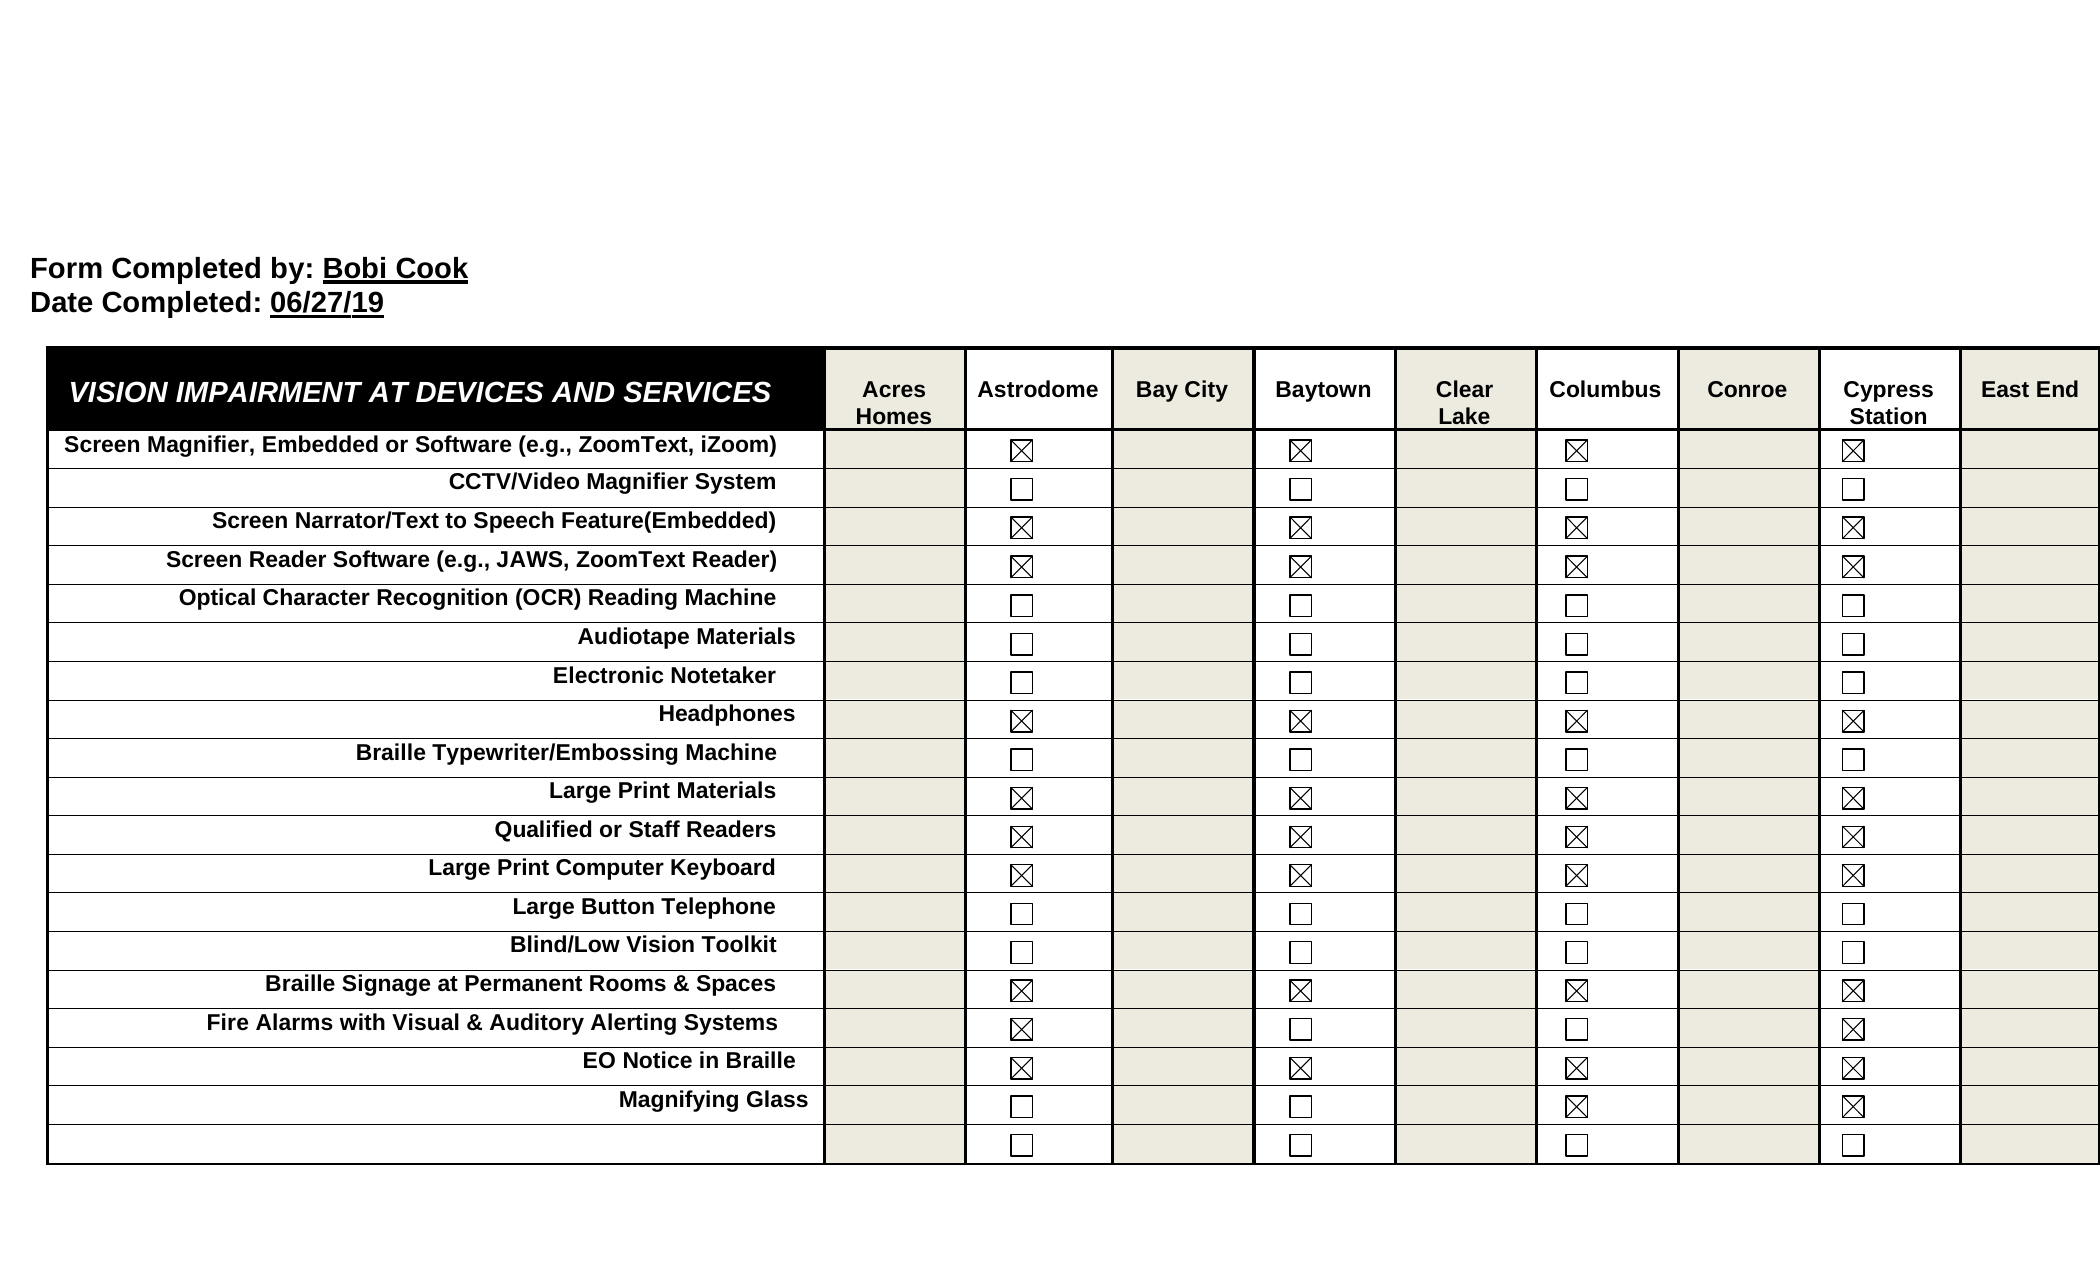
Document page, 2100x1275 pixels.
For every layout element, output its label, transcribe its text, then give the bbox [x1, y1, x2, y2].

table_cell [1397, 855, 1535, 892]
table_cell [1397, 1086, 1535, 1124]
table_cell [1821, 431, 1959, 468]
table_cell [1821, 893, 1959, 931]
table_cell [1962, 431, 2098, 468]
table_cell [1114, 585, 1252, 622]
table_cell [49, 1125, 823, 1163]
table_cell [826, 1125, 964, 1163]
table_cell [1256, 855, 1394, 892]
table_cell [1114, 971, 1252, 1008]
table_cell [1114, 893, 1252, 931]
table_cell [1962, 1009, 2098, 1047]
table_cell [1114, 1125, 1252, 1163]
table_cell [1114, 739, 1252, 777]
table_cell Braille Typewriter/Embossing Machine [49, 739, 823, 777]
table_cell [1397, 778, 1535, 815]
table_cell [1962, 1086, 2098, 1124]
table_cell [967, 701, 1111, 738]
table_cell [1397, 1125, 1535, 1163]
table_cell [1256, 971, 1394, 1008]
table_cell [1114, 701, 1252, 738]
table_cell [1256, 585, 1394, 622]
table_cell [1114, 1086, 1252, 1124]
table_cell [1256, 431, 1394, 468]
table_cell [1962, 546, 2098, 584]
table_cell [1397, 469, 1535, 507]
table_cell [1114, 508, 1252, 545]
table_cell [967, 1048, 1111, 1085]
table_cell [1114, 469, 1252, 507]
table_cell [1680, 546, 1818, 584]
table_cell [1256, 469, 1394, 507]
table_cell [1962, 662, 2098, 699]
table_cell [1821, 1048, 1959, 1085]
table_cell [1256, 546, 1394, 584]
table_cell [1397, 431, 1535, 468]
table_cell Large Button Telephone [49, 893, 823, 931]
table_cell [1114, 431, 1252, 468]
table_cell [1962, 701, 2098, 738]
table_cell [967, 816, 1111, 854]
table_cell [1680, 508, 1818, 545]
table_cell [1680, 739, 1818, 777]
table_cell [1962, 932, 2098, 969]
table_cell [1821, 546, 1959, 584]
table_cell [1680, 778, 1818, 815]
table_cell [1256, 701, 1394, 738]
table_cell [1962, 855, 2098, 892]
table_cell [1821, 701, 1959, 738]
table_cell [967, 778, 1111, 815]
table_cell [1821, 1086, 1959, 1124]
table_cell [826, 1086, 964, 1124]
table_cell [1538, 585, 1677, 622]
table_cell [967, 508, 1111, 545]
table_cell [967, 431, 1111, 468]
table_cell [1114, 855, 1252, 892]
table_cell [967, 1125, 1111, 1163]
table_cell [967, 469, 1111, 507]
table_cell [826, 778, 964, 815]
table_cell Large Print Materials [49, 778, 823, 815]
table_cell [1538, 1009, 1677, 1047]
table_header Columbus [1538, 350, 1677, 428]
table_cell [1114, 662, 1252, 699]
text Date Completed: 06/27/19 [30, 285, 2075, 318]
table_cell [1538, 739, 1677, 777]
table_cell [1821, 1125, 1959, 1163]
table_cell [1538, 469, 1677, 507]
table_cell [1821, 585, 1959, 622]
table_cell [967, 739, 1111, 777]
table_cell [967, 1009, 1111, 1047]
table_cell Screen Magnifier, Embedded or Software (e.g., ZoomText, iZoom) [49, 431, 823, 468]
table_cell [1680, 585, 1818, 622]
table_cell [826, 739, 964, 777]
table_cell [1256, 662, 1394, 699]
table_cell [1538, 1048, 1677, 1085]
table_cell [1680, 1125, 1818, 1163]
table_cell [1538, 1125, 1677, 1163]
table_cell Audiotape Materials [49, 623, 823, 661]
table_cell [1680, 1086, 1818, 1124]
table_cell Blind/Low Vision Toolkit [49, 932, 823, 969]
text Form Completed by: Bobi Cook [30, 251, 2075, 285]
table_cell [1538, 816, 1677, 854]
table_cell [1256, 508, 1394, 545]
table_cell [1256, 1125, 1394, 1163]
table_header Clear Lake [1397, 350, 1535, 428]
table_cell [1680, 623, 1818, 661]
table_cell [826, 623, 964, 661]
table_cell [1538, 932, 1677, 969]
table_cell [1680, 816, 1818, 854]
table_cell [1256, 739, 1394, 777]
table_cell EO Notice in Braille [49, 1048, 823, 1085]
table_cell Fire Alarms with Visual & Auditory Alerting Systems [49, 1009, 823, 1047]
table_cell [1538, 778, 1677, 815]
table_cell [1256, 932, 1394, 969]
table_cell [826, 585, 964, 622]
table_cell [967, 855, 1111, 892]
table_cell [1962, 893, 2098, 931]
table_header Conroe [1680, 350, 1818, 428]
table_cell [1256, 893, 1394, 931]
table_header Cypress Station [1821, 350, 1959, 428]
table_cell [1962, 508, 2098, 545]
table_cell [1962, 1125, 2098, 1163]
table_cell [1962, 469, 2098, 507]
table_cell Screen Narrator/Text to Speech Feature(Embedded) [49, 508, 823, 545]
table_cell [826, 508, 964, 545]
table_cell [1397, 816, 1535, 854]
table_cell [1821, 778, 1959, 815]
table_cell [1538, 971, 1677, 1008]
table_cell [826, 1048, 964, 1085]
table_cell [1538, 893, 1677, 931]
table_cell [1256, 1086, 1394, 1124]
table_cell [1397, 546, 1535, 584]
table_cell [1962, 816, 2098, 854]
table_cell [1397, 1009, 1535, 1047]
table_cell [1680, 1048, 1818, 1085]
table_cell [967, 585, 1111, 622]
table_cell [1680, 932, 1818, 969]
table_cell [1680, 662, 1818, 699]
table_cell [826, 816, 964, 854]
table_cell [1962, 585, 2098, 622]
table_cell [1680, 971, 1818, 1008]
table_cell [1821, 816, 1959, 854]
table_cell [1114, 1009, 1252, 1047]
table_cell [826, 469, 964, 507]
table_cell [967, 893, 1111, 931]
table_cell [967, 662, 1111, 699]
table_cell [1962, 739, 2098, 777]
table_header VISION IMPAIRMENT AT DEVICES AND SERVICES [49, 350, 823, 428]
table_cell [1114, 816, 1252, 854]
table_cell [1114, 932, 1252, 969]
table_cell [826, 546, 964, 584]
table_cell [1538, 1086, 1677, 1124]
table_cell [1821, 855, 1959, 892]
table_cell [1114, 623, 1252, 661]
table_cell [826, 971, 964, 1008]
table_cell [1680, 431, 1818, 468]
table_cell [967, 932, 1111, 969]
table_header Astrodome [967, 350, 1111, 428]
table_cell [1821, 623, 1959, 661]
table_cell [1680, 701, 1818, 738]
table_cell Optical Character Recognition (OCR) Reading Machine [49, 585, 823, 622]
table_cell [1114, 778, 1252, 815]
table_cell [1962, 971, 2098, 1008]
table_cell [826, 1009, 964, 1047]
table_cell [826, 662, 964, 699]
table_cell Braille Signage at Permanent Rooms & Spaces [49, 971, 823, 1008]
table_cell [1680, 893, 1818, 931]
table_cell [1397, 585, 1535, 622]
table_cell [1821, 739, 1959, 777]
table_cell [1397, 893, 1535, 931]
table_cell [1680, 469, 1818, 507]
table_cell Electronic Notetaker [49, 662, 823, 699]
table_cell Qualified or Staff Readers [49, 816, 823, 854]
table_cell [826, 855, 964, 892]
table_header Bay City [1114, 350, 1252, 428]
table_cell [1680, 1009, 1818, 1047]
table_cell [1397, 971, 1535, 1008]
table_cell Large Print Computer Keyboard [49, 855, 823, 892]
table_cell [1680, 855, 1818, 892]
table_cell [1256, 1009, 1394, 1047]
table_cell [1397, 662, 1535, 699]
table_cell [1397, 701, 1535, 738]
table_cell [1538, 855, 1677, 892]
table_cell CCTV/Video Magnifier System [49, 469, 823, 507]
table_cell [967, 546, 1111, 584]
table_header Acres Homes [826, 350, 964, 428]
table_cell [1256, 816, 1394, 854]
table_cell [1538, 546, 1677, 584]
table_cell [1962, 778, 2098, 815]
table_cell [1962, 623, 2098, 661]
table_cell [1114, 546, 1252, 584]
table_cell [1821, 508, 1959, 545]
table_header East End [1962, 350, 2098, 428]
table_cell [967, 1086, 1111, 1124]
table_cell [1538, 623, 1677, 661]
table_cell [967, 623, 1111, 661]
table_cell [1114, 1048, 1252, 1085]
table_cell [1538, 431, 1677, 468]
table_cell [1397, 932, 1535, 969]
table_cell [1538, 662, 1677, 699]
table_cell [1538, 701, 1677, 738]
table_cell Headphones [49, 701, 823, 738]
table_cell Screen Reader Software (e.g., JAWS, ZoomText Reader) [49, 546, 823, 584]
table_cell [1397, 623, 1535, 661]
table_cell [1821, 662, 1959, 699]
table_cell [826, 701, 964, 738]
table_cell [1821, 932, 1959, 969]
table_cell [1256, 778, 1394, 815]
table_cell [1256, 623, 1394, 661]
table_cell [967, 971, 1111, 1008]
table_cell Magnifying Glass [49, 1086, 823, 1124]
table_cell [826, 893, 964, 931]
table_cell [1821, 971, 1959, 1008]
table_cell [1397, 1048, 1535, 1085]
table_cell [1821, 1009, 1959, 1047]
table_cell [1538, 508, 1677, 545]
table_header Baytown [1256, 350, 1394, 428]
table_cell [1821, 469, 1959, 507]
table_cell [1397, 739, 1535, 777]
table_cell [1962, 1048, 2098, 1085]
table_cell [1256, 1048, 1394, 1085]
table_cell [1397, 508, 1535, 545]
table_cell [826, 431, 964, 468]
table_cell [826, 932, 964, 969]
